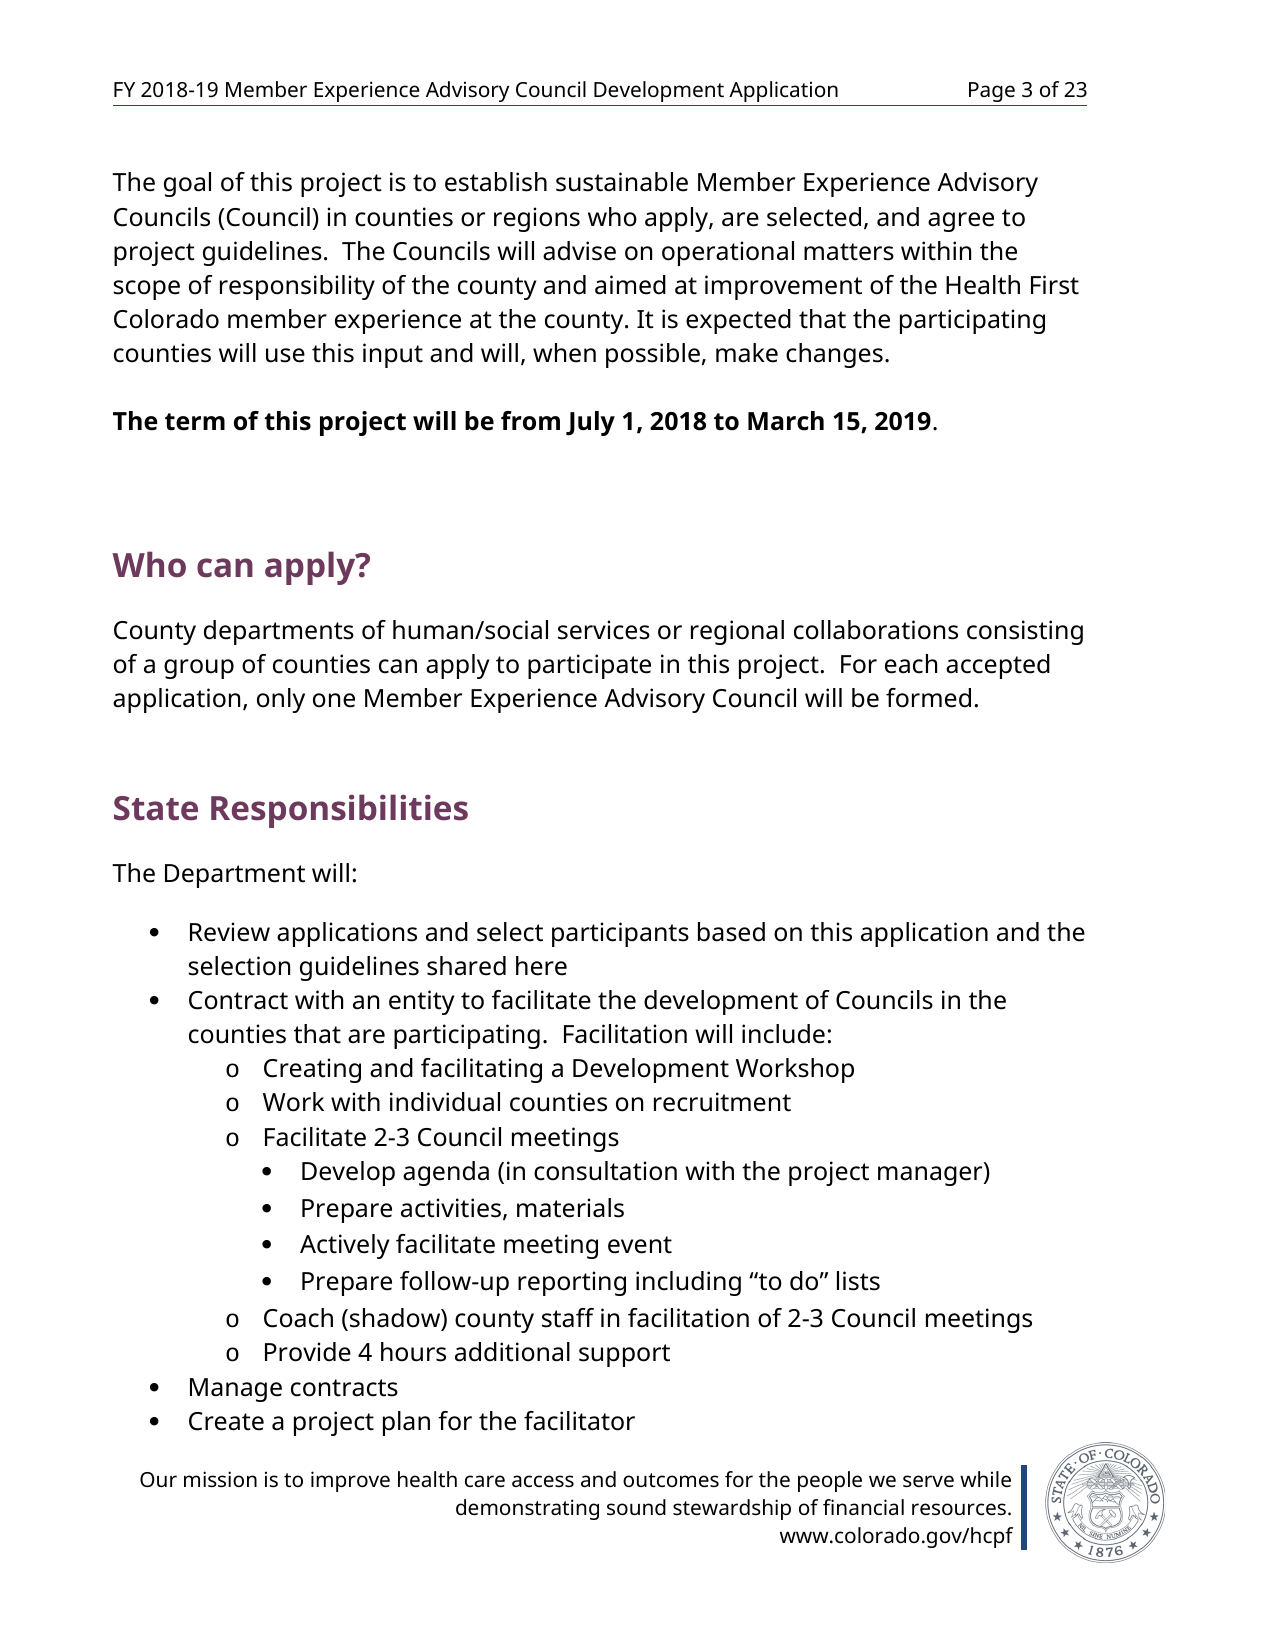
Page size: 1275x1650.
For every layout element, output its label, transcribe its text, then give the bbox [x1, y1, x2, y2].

list Create a project plan for the facilitator [150, 1403, 1087, 1437]
list Coach (shadow) county staff in facilitation of 2-3 Council meetings [225, 1301, 1087, 1335]
list Review applications and select participants based on this application and the selection guidelines shared here [150, 914, 1087, 983]
subtitle State Responsibilities [112, 785, 1087, 831]
text The term of this project will be from July 1, 2018 to March 15, 2019. [112, 403, 1087, 438]
list Actively facilitate meeting event [262, 1227, 1087, 1261]
text County departments of human/social services or regional collaborations consisting of a group of counties can apply to participate in this project. For each accepted application, only one Member Experience Advisory Council will be formed. [112, 612, 1087, 715]
text The goal of this project is to establish sustainable Member Experience Advisory Councils (Council) in counties or regions who apply, are selected, and agree to project guidelines. The Councils will advise on operational matters within the scope of responsibility of the county and aimed at improvement of the Health First Colorado member experience at the county. It is expected that the participating counties will use this input and will, when possible, make changes. [112, 165, 1087, 369]
list Prepare follow-up reporting including “to do” lists [262, 1264, 1087, 1298]
subtitle Who can apply? [112, 542, 1087, 587]
text The Department will: [112, 856, 1087, 889]
picture [1045, 1442, 1166, 1563]
list Creating and facilitating a Development Workshop [225, 1051, 1087, 1085]
list Facilitate 2-3 Council meetings [225, 1119, 1087, 1154]
list Prepare activities, materials [262, 1190, 1087, 1224]
list Work with individual counties on recruitment [225, 1085, 1087, 1119]
list Manage contracts [150, 1369, 1087, 1403]
list Provide 4 hours additional support [225, 1335, 1087, 1369]
list Contract with an entity to facilitate the development of Councils in the counties that are participating. Facilitation will include: [150, 983, 1087, 1051]
list Develop agenda (in consultation with the project manager) [262, 1154, 1087, 1188]
